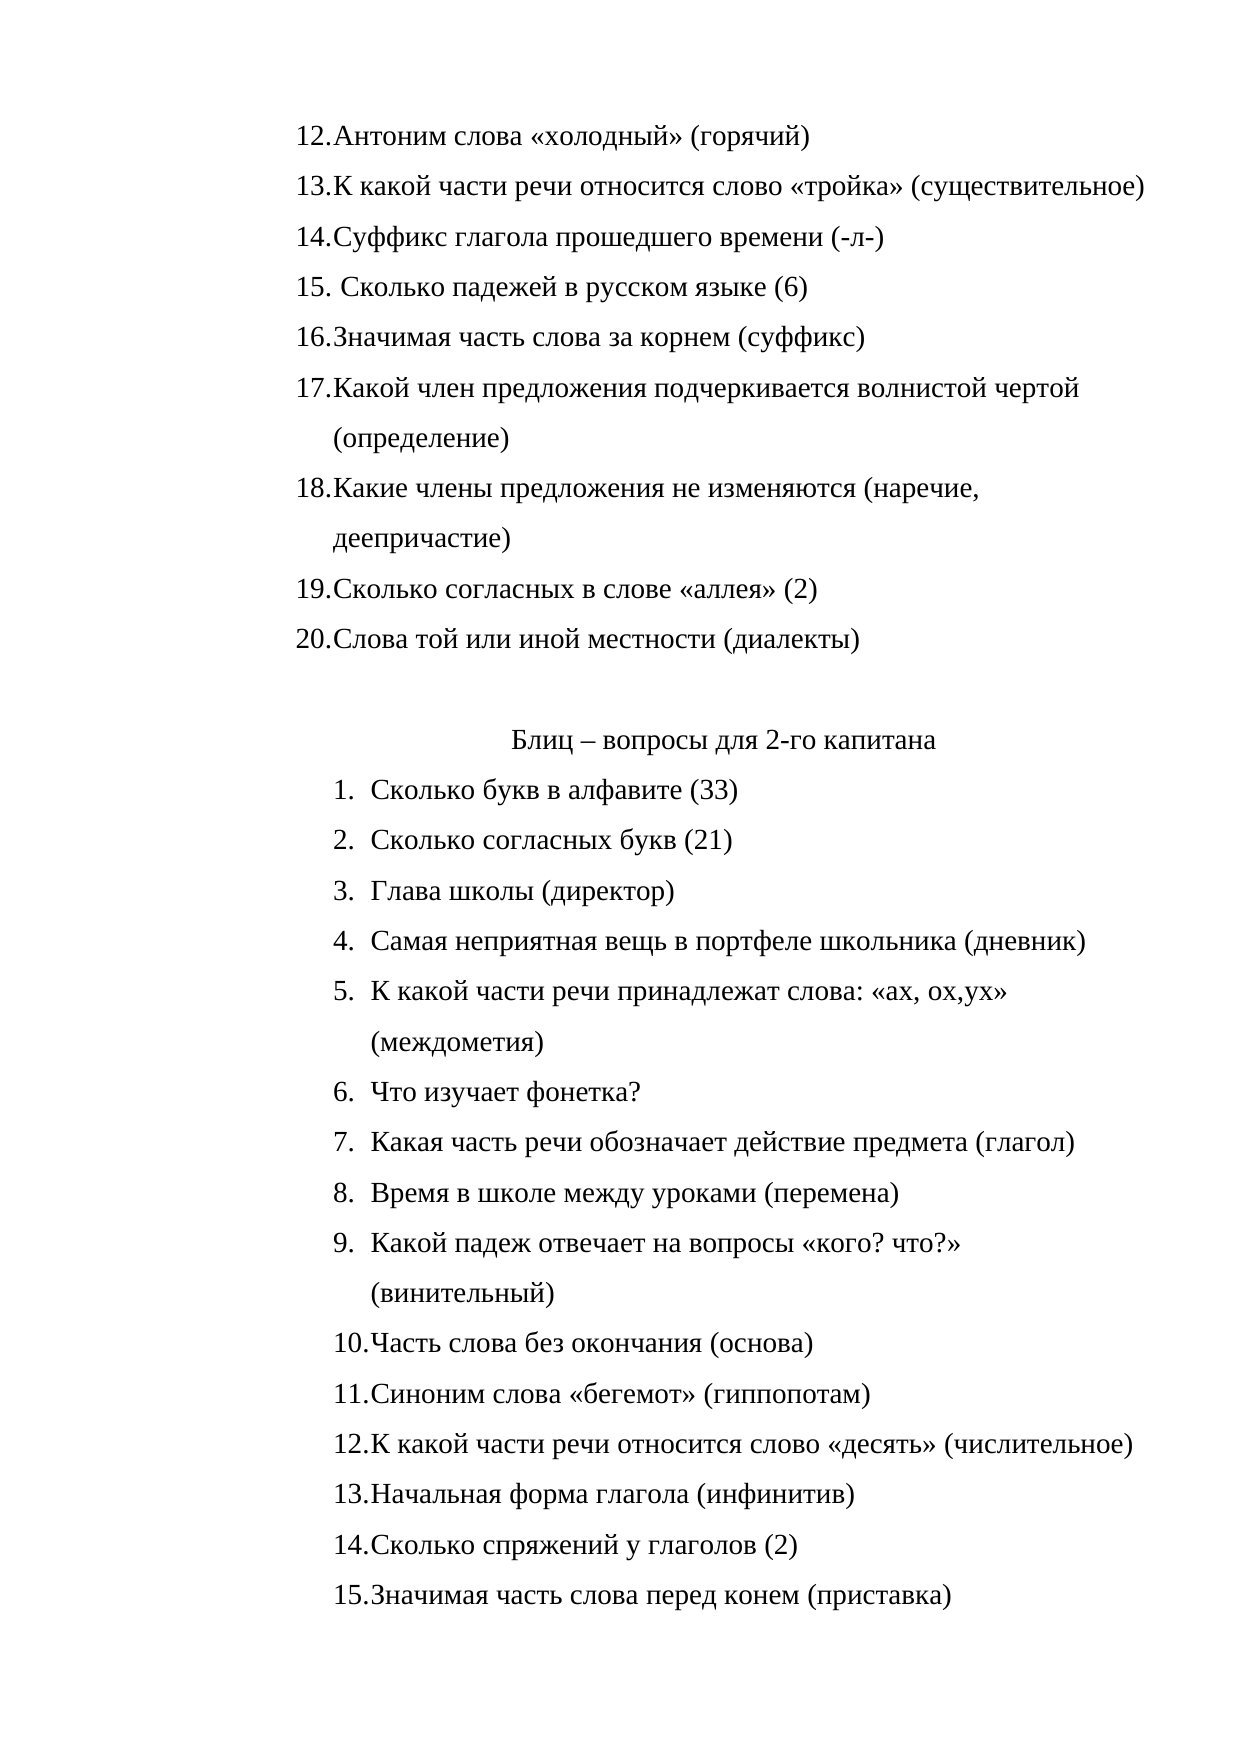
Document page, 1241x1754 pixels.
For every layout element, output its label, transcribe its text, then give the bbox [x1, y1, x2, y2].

list Сколько согласных в слове «аллея» (2) [295, 571, 1152, 604]
list Сколько букв в алфавите (33) [333, 772, 1152, 806]
list Блиц – вопросы для 2-го капитана [295, 722, 1152, 755]
list К какой части речи относится слово «десять» (числительное) [333, 1426, 1152, 1460]
list Какие члены предложения не изменяются (наречие, деепричастие) [295, 470, 1152, 554]
list Значимая часть слова перед конем (приставка) [333, 1577, 1152, 1611]
list Что изучает фонетка? [333, 1074, 1152, 1108]
list К какой части речи относится слово «тройка» (существительное) [295, 168, 1152, 202]
list Антоним слова «холодный» (горячий) [295, 118, 1152, 152]
list Суффикс глагола прошедшего времени (-л-) [295, 219, 1152, 252]
list Сколько спряжений у глаголов (2) [333, 1527, 1152, 1560]
list Какая часть речи обозначает действие предмета (глагол) [333, 1124, 1152, 1158]
list Какой член предложения подчеркивается волнистой чертой (определение) [295, 370, 1152, 453]
list Начальная форма глагола (инфинитив) [333, 1477, 1152, 1510]
list Часть слова без окончания (основа) [333, 1326, 1152, 1359]
list Самая неприятная вещь в портфеле школьника (дневник) [333, 923, 1152, 957]
list Глава школы (директор) [333, 873, 1152, 906]
list Значимая часть слова за корнем (суффикс) [295, 319, 1152, 353]
list Сколько согласных букв (21) [333, 822, 1152, 856]
list К какой части речи принадлежат слова: «ах, ох,ух» (междометия) [333, 973, 1152, 1057]
list Время в школе между уроками (перемена) [333, 1175, 1152, 1208]
list Синоним слова «бегемот» (гиппопотам) [333, 1376, 1152, 1409]
list Сколько падежей в русском языке (6) [295, 269, 1152, 303]
list Слова той или иной местности (диалекты) [295, 621, 1152, 655]
list Какой падеж отвечает на вопросы «кого? что?» (винительный) [333, 1225, 1152, 1309]
